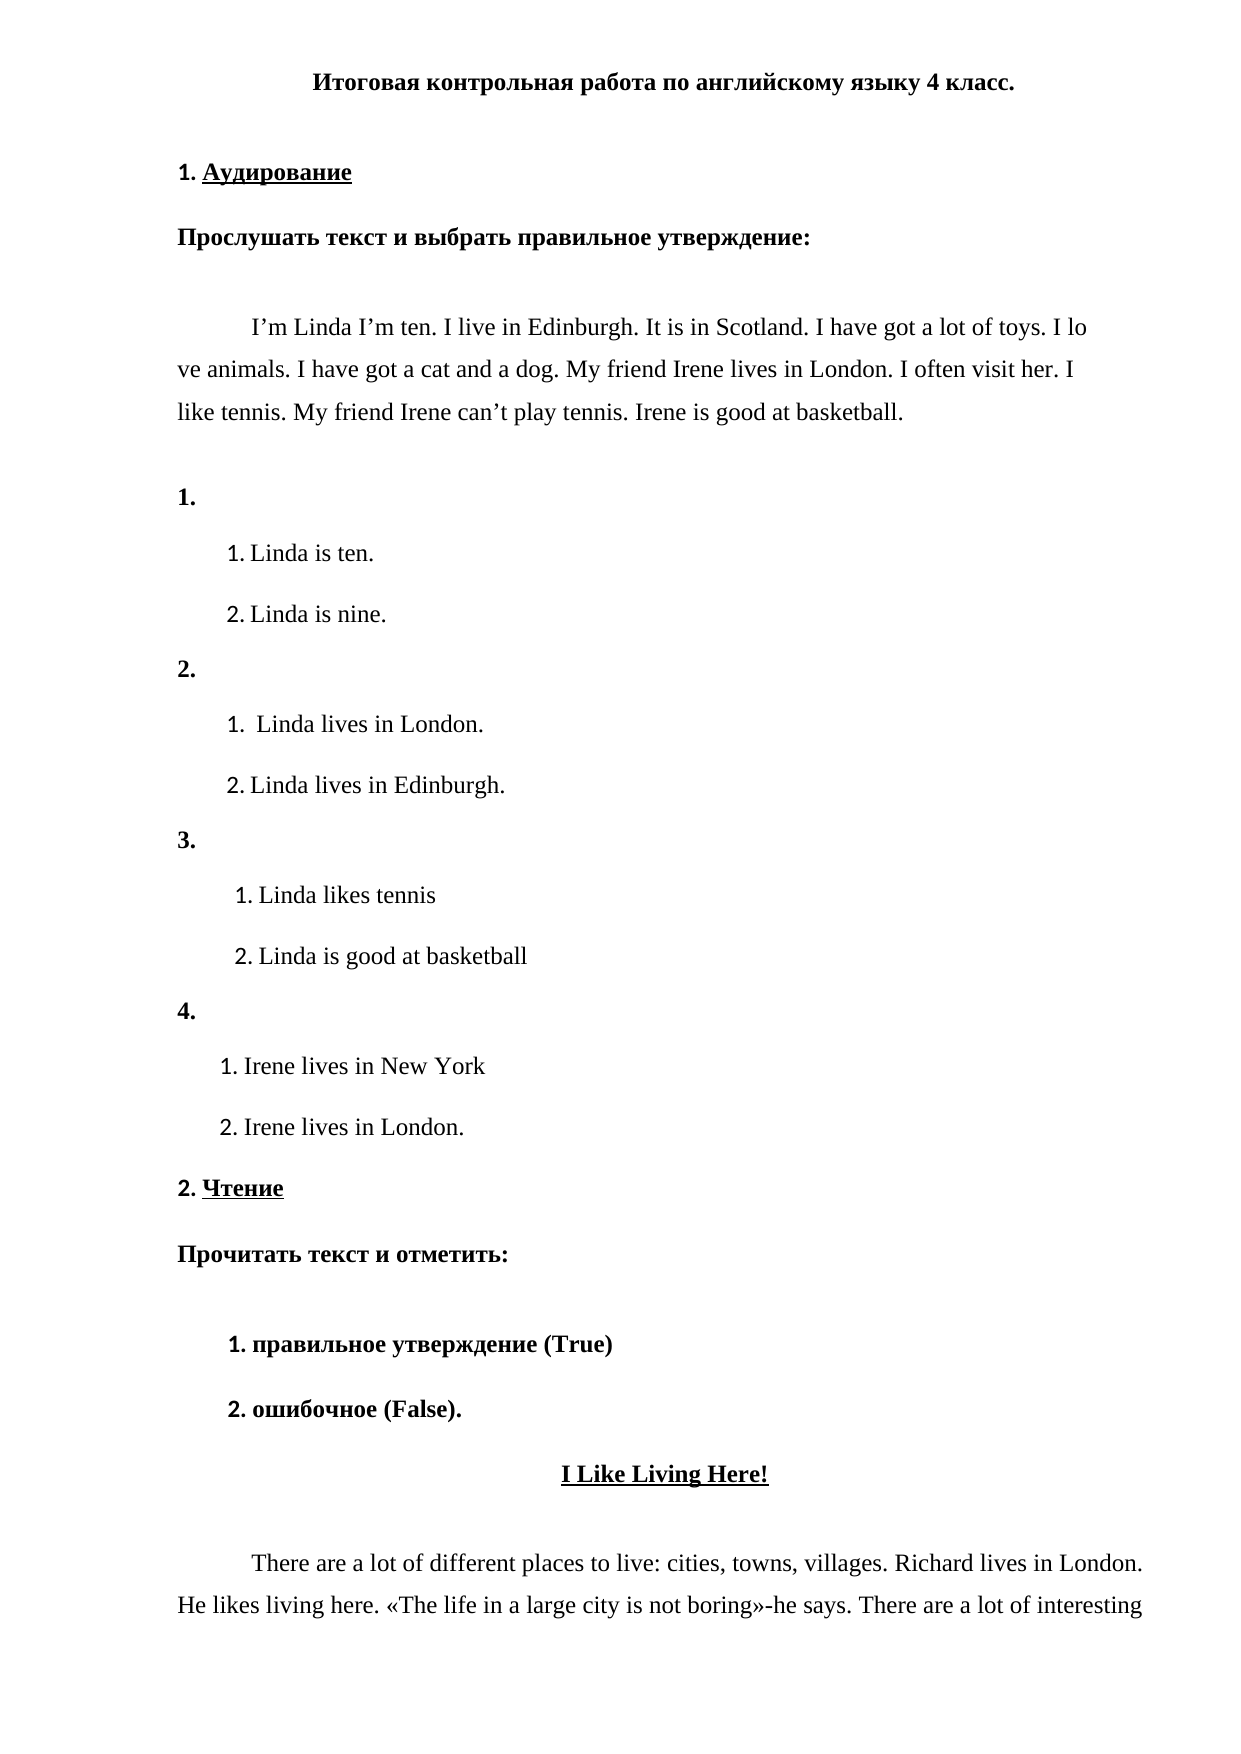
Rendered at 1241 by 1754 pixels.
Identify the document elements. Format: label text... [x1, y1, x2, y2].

text 3. [177, 825, 1144, 853]
text 1. [177, 482, 1144, 511]
list Чтение [177, 1172, 1144, 1203]
list правильное утверждение (True) [227, 1328, 1144, 1358]
text I’m Linda I’m ten. I live in Edinburgh. It is in Scotland. I have got a lot of toys. I lo ve animals. I have got a cat and a dog. My friend Irene lives in London. I often visit her. I like tennis. My friend Irene can’t play tennis. Irene is good at basketball. [177, 312, 1111, 425]
text Итоговая контрольная работа по английскому языку 4 класс. [312, 67, 1144, 96]
text There are a lot of different places to live: cities, towns, villages. Richard lives in London. He likes living here. «The life in a large city is not boring»-he says. There are a lot of interesting [177, 1548, 1144, 1619]
text I Like Living Here! [150, 1459, 1179, 1488]
list Linda lives in London. [226, 708, 1144, 738]
list Аудирование [177, 156, 1144, 187]
list Linda likes tennis [234, 879, 1144, 909]
text Прочитать текст и отметить: [177, 1239, 1144, 1268]
list Irene lives in New York [219, 1050, 1144, 1081]
text Прослушать текст и выбрать правильное утверждение: [177, 222, 1144, 251]
text 2. [177, 654, 1144, 682]
text 4. [177, 996, 1144, 1025]
list Linda is nine. [226, 598, 1144, 628]
list Irene lives in London. [219, 1111, 1144, 1142]
list Linda is good at basketball [234, 940, 1144, 971]
list ошибочное (False). [227, 1393, 1144, 1424]
list Linda is ten. [226, 537, 1144, 567]
list Linda lives in Edinburgh. [226, 769, 1144, 799]
